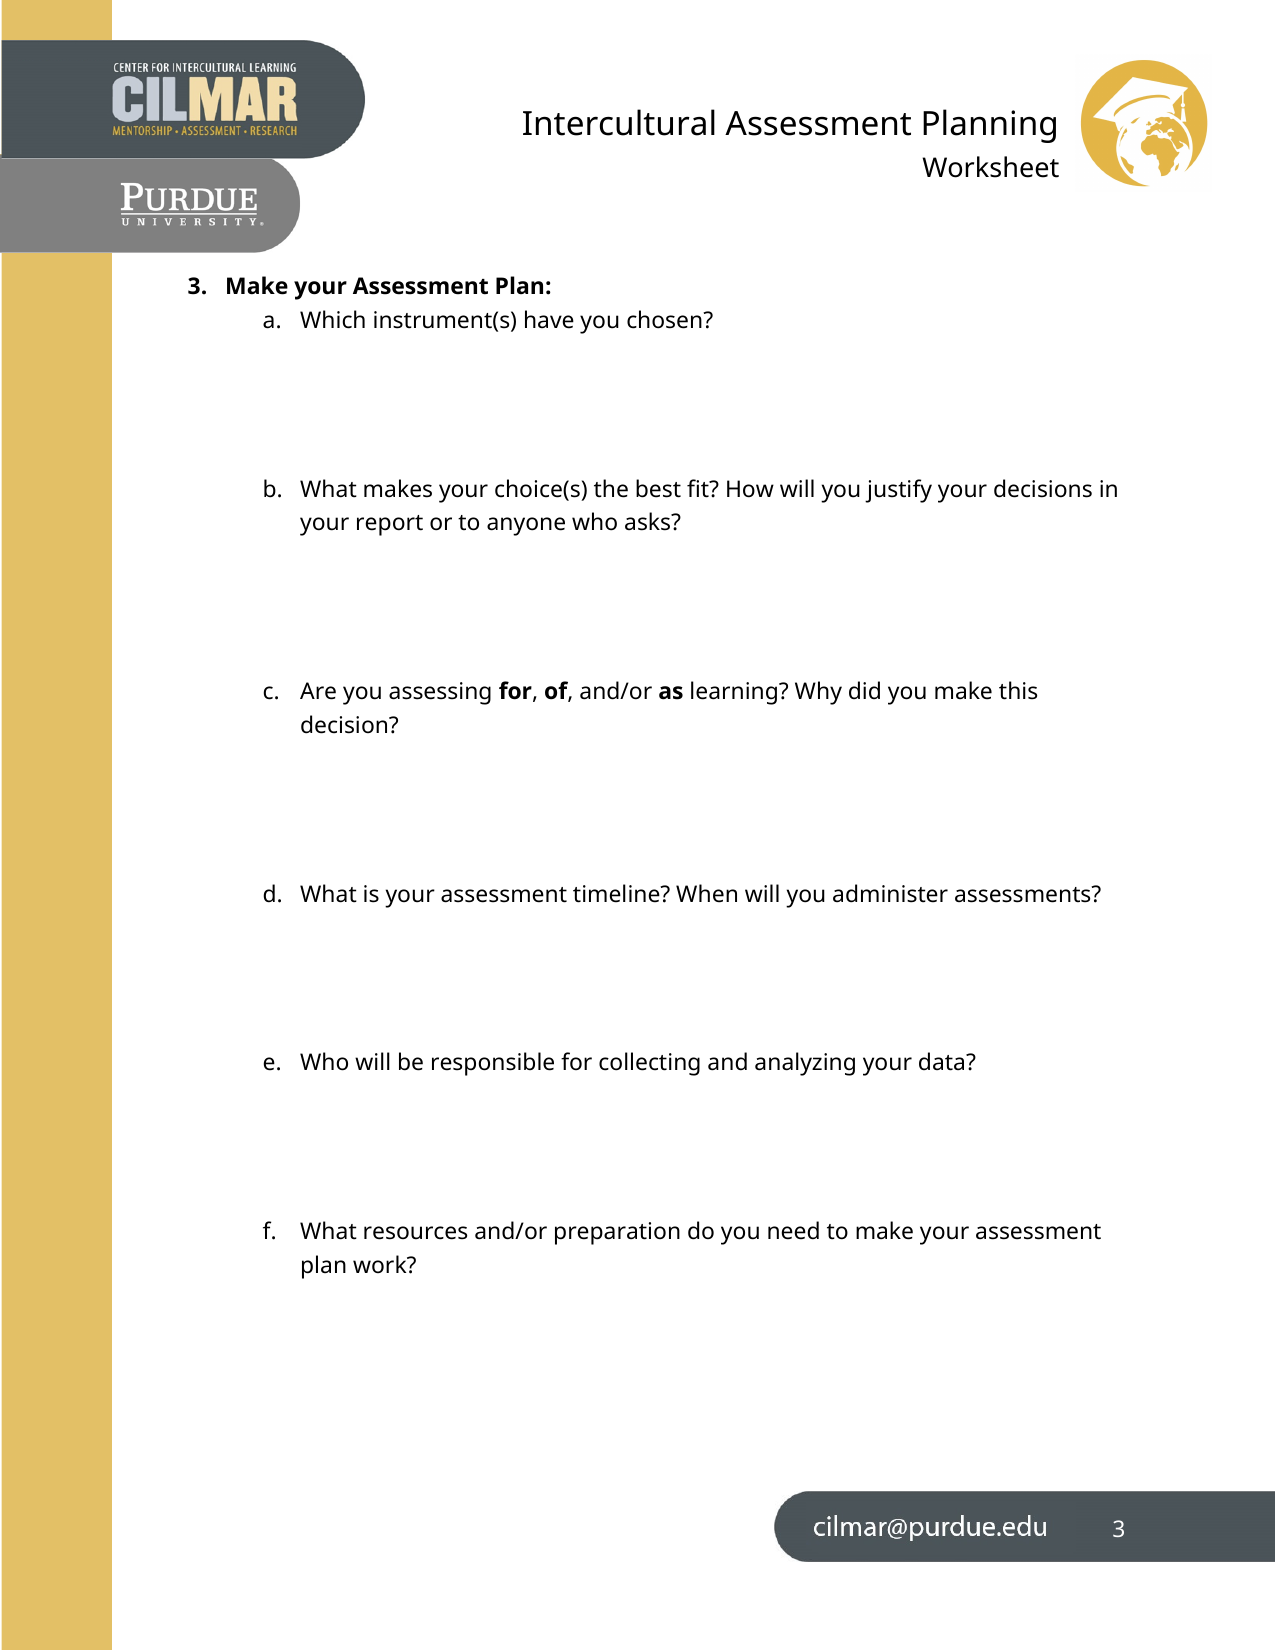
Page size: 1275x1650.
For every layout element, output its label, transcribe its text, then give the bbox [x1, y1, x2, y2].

picture [1075, 54, 1213, 192]
list Which instrument(s) have you chosen? [262, 304, 1125, 470]
list Who will be responsible for collecting and analyzing your data? [262, 1046, 1125, 1212]
picture [0, 40, 366, 253]
list Are you assessing for, of, and/or as learning? Why did you make this decision? [262, 675, 1125, 875]
list Make your Assessment Plan: [187, 270, 1125, 301]
list What makes your choice(s) the best fit? How will you justify your decisions in your report or to anyone who asks? [262, 472, 1125, 672]
picture [774, 1491, 1275, 1562]
list What resources and/or preparation do you need to make your assessment plan work? [262, 1215, 1125, 1280]
list What is your assessment timeline? When will you administer assessments? [262, 877, 1125, 1044]
